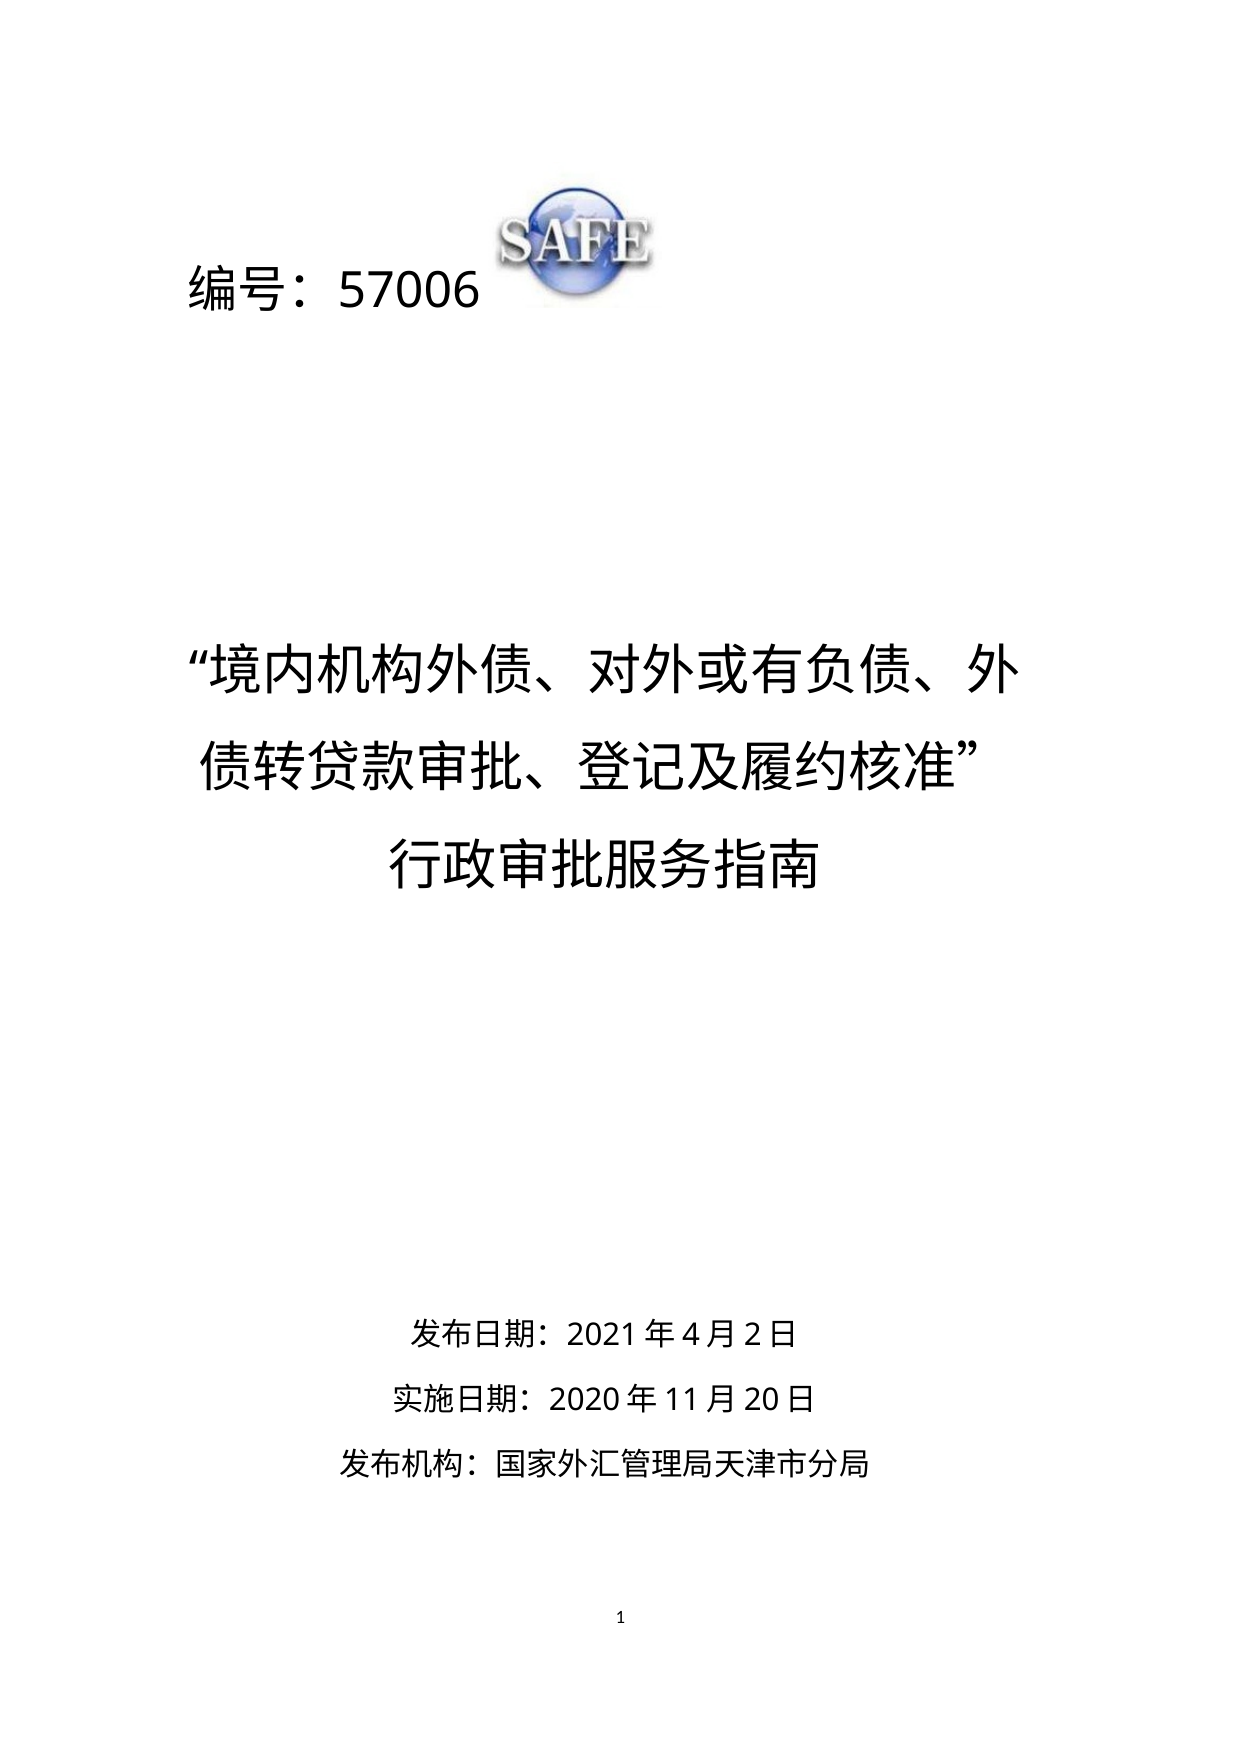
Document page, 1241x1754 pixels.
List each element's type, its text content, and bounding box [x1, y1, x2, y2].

text “境内机构外债、对外或有负债、外债转贷款审批、登记及履约核准” 行政审批服务指南 [187, 617, 1021, 909]
text 发布日期：2021年4月2日 [187, 1299, 1021, 1364]
text 编号：57006 [187, 162, 1053, 324]
picture [480, 162, 662, 308]
text 实施日期：2020年11月20日 [187, 1364, 1021, 1429]
text 发布机构：国家外汇管理局天津市分局 [187, 1429, 1021, 1494]
